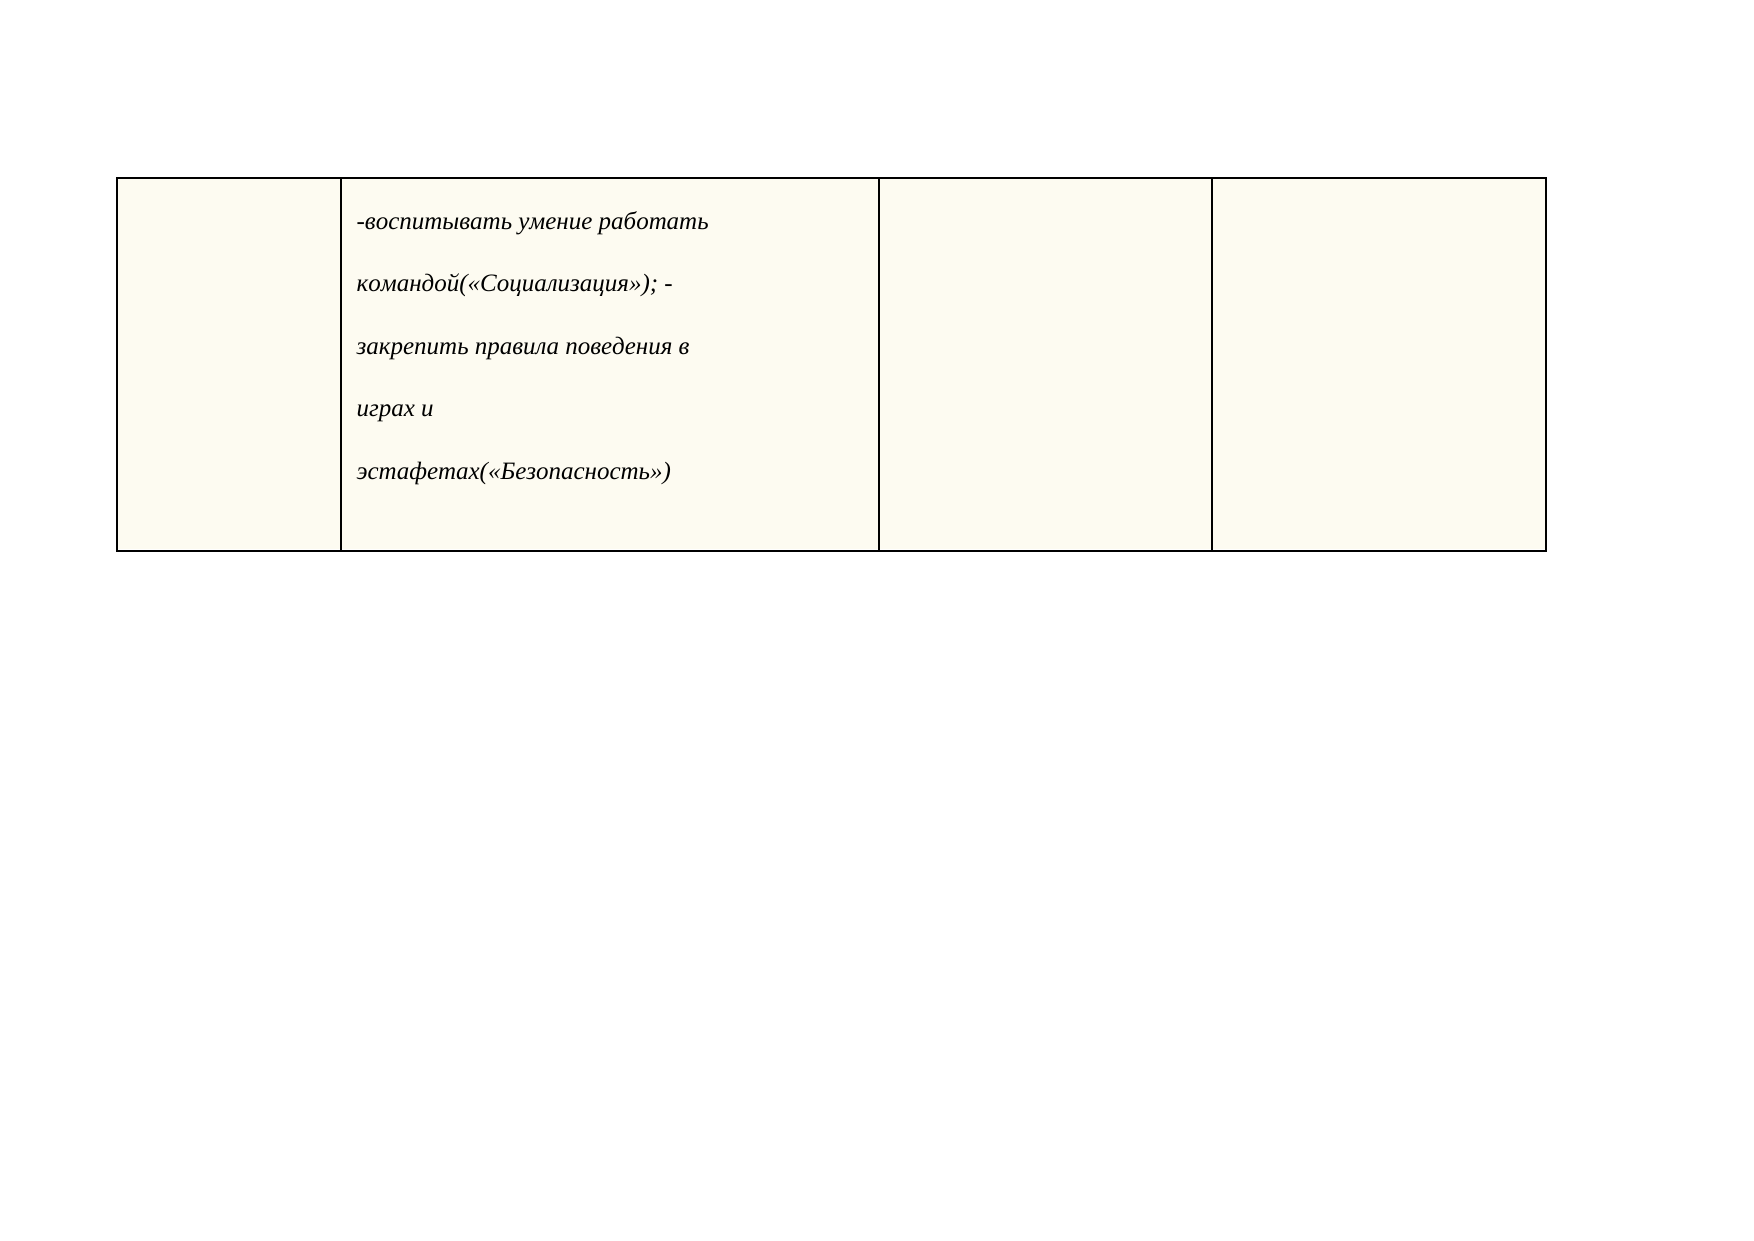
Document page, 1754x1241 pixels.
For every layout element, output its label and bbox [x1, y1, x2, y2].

table_cell [1213, 179, 1545, 549]
table_cell [342, 179, 878, 549]
table_cell [118, 179, 340, 549]
table_cell [880, 179, 1211, 549]
